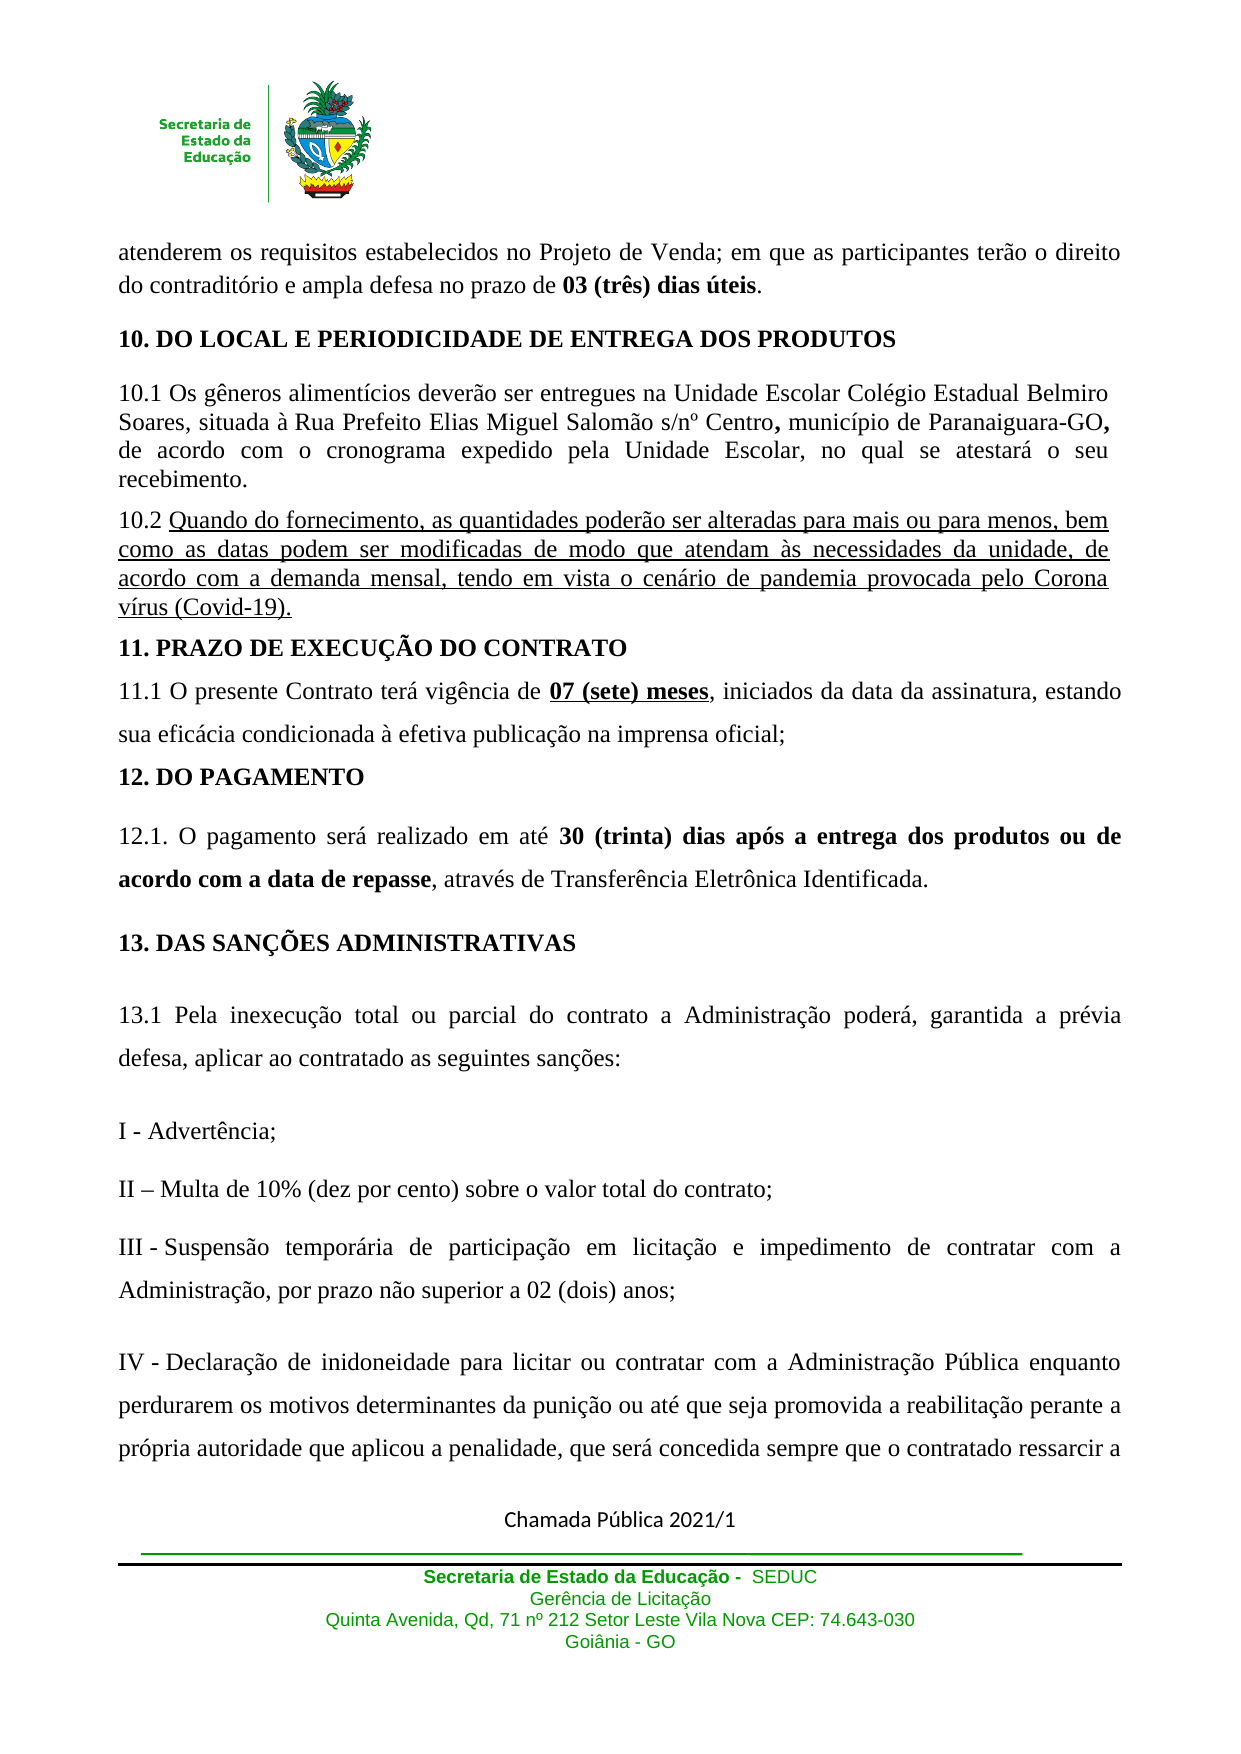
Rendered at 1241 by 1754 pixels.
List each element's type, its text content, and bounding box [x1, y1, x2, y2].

text 11.1 O presente Contrato terá vigência de 07 (sete) meses, iniciados da data da assinatura, estando sua eficácia condicionada à efetiva publicação na imprensa oficial; [118, 676, 1122, 748]
text 11. PRAZO DE EXECUÇÃO DO CONTRATO [118, 633, 1122, 662]
text 10.2 Quando do fornecimento, as quantidades poderão ser alteradas para mais ou para menos, bem como as datas podem ser modificadas de modo que atendam às necessidades da unidade, de acordo com a demanda mensal, tendo em vista o cenário de pandemia provocada pelo Corona vírus (Covid-19). [118, 561, 1110, 620]
text III - Suspensão temporária de participação em licitação e impedimento de contratar com a Administração, por prazo não superior a 02 (dois) anos; [118, 1232, 1122, 1303]
text 12.1. O pagamento será realizado em até 30 (trinta) dias após a entrega dos produtos ou de acordo com a data de repasse, através de Transferência Eletrônica Identificada. [118, 821, 1122, 893]
text 10.2 Quando do fornecimento, as quantidades poderão ser alteradas para mais ou para menos, bem como as datas podem ser modificadas de modo que atendam às necessidades da unidade, de acordo com a demanda mensal, tendo em vista o cenário de pandemia provocada pelo Corona vírus (Covid-19). [118, 505, 1110, 559]
text 13. DAS SANÇÕES ADMINISTRATIVAS [118, 928, 1122, 957]
text 10. DO LOCAL E PERIODICIDADE DE ENTREGA DOS PRODUTOS [118, 324, 1118, 353]
text I - Advertência; [118, 1116, 1122, 1144]
text II – Multa de 10% (dez por cento) sobre o valor total do contrato; [118, 1174, 1122, 1202]
text 10.1 Os gêneros alimentícios deverão ser entregues na Unidade Escolar Colégio Estadual Belmiro Soares, situada à Rua Prefeito Elias Miguel Salomão s/nº Centro, município de Paranaiguara-GO, de acordo com o cronograma expedido pela Unidade Escolar, no qual se atestará o seu recebimento. [118, 378, 1110, 493]
picture [118, 73, 412, 210]
text 13.1 Pela inexecução total ou parcial do contrato a Administração poderá, garantida a prévia defesa, aplicar ao contratado as seguintes sanções: [118, 1000, 1122, 1072]
text 12. DO PAGAMENTO [118, 762, 1122, 791]
